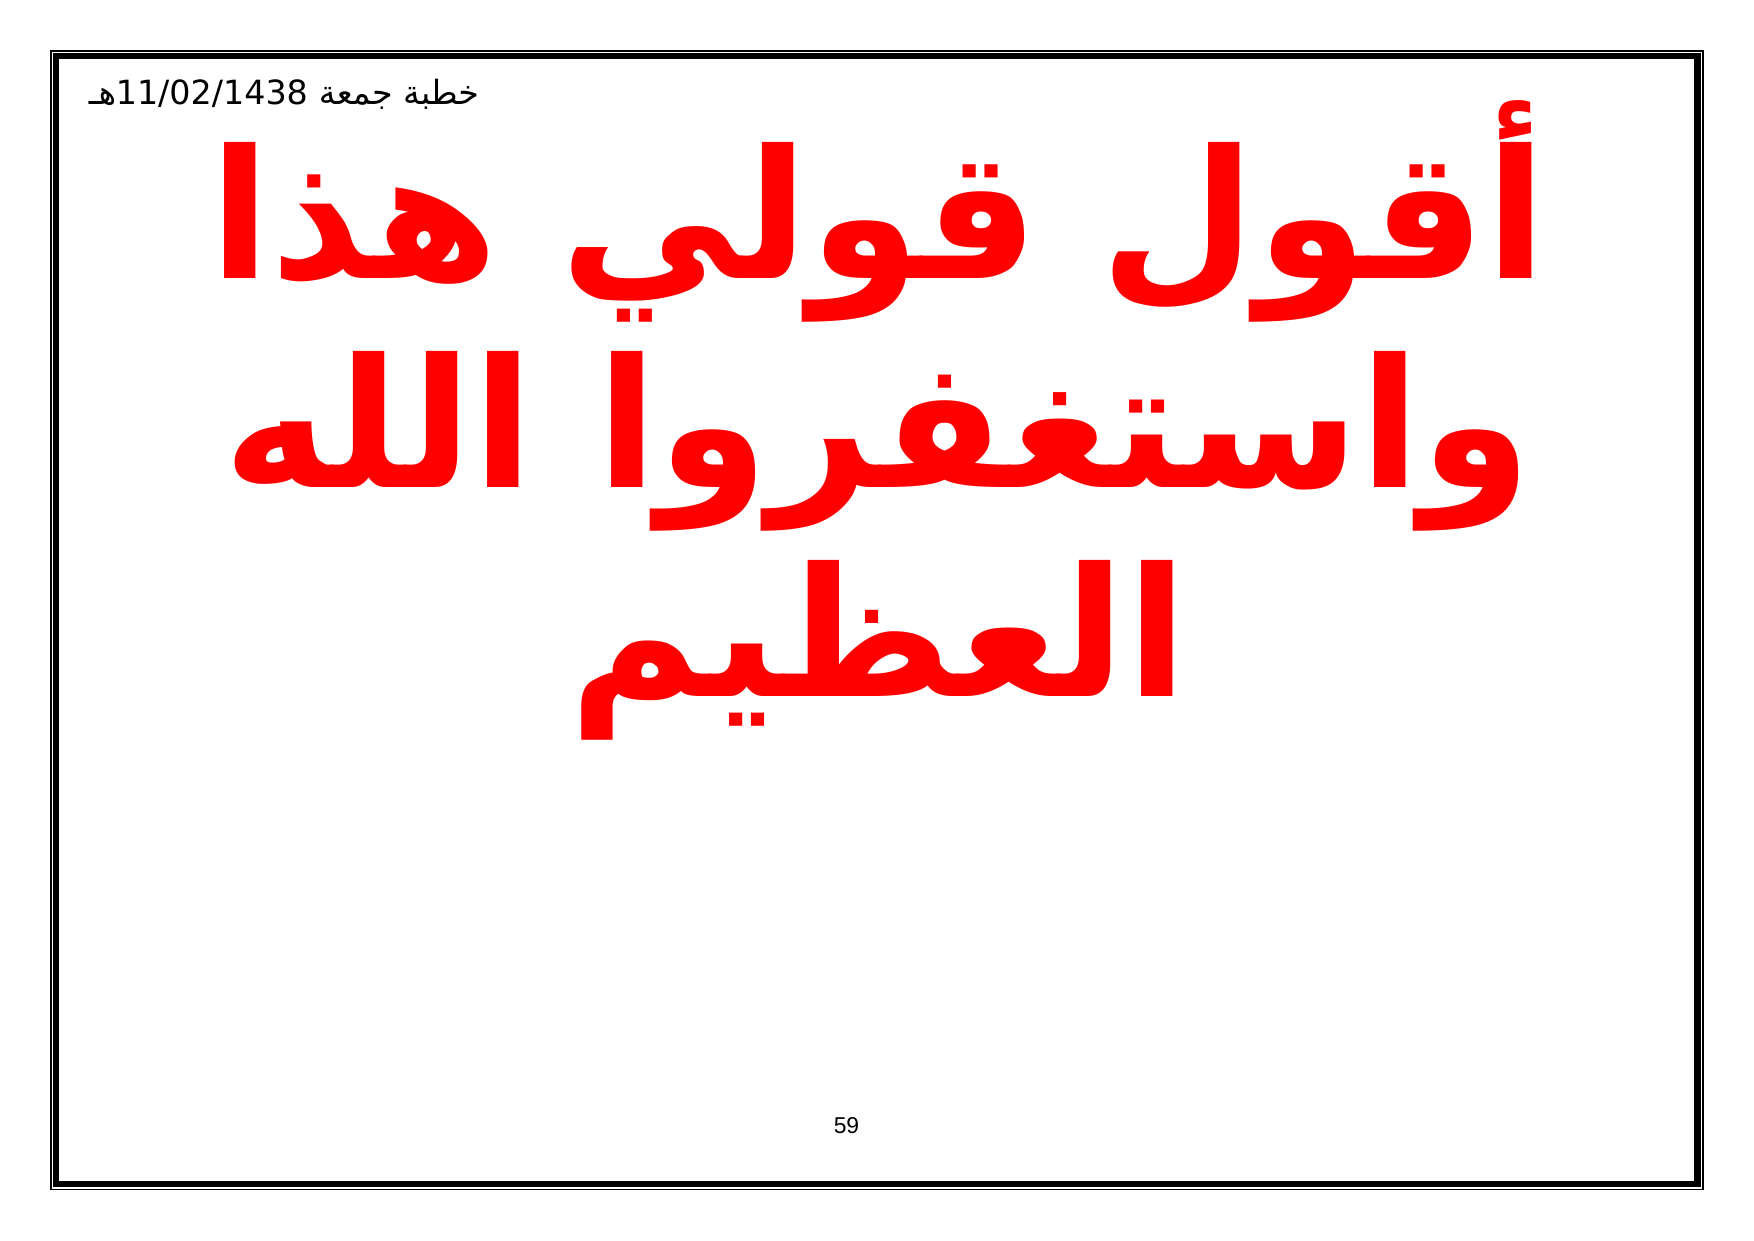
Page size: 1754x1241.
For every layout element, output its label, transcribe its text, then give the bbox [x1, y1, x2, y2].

text أقول قولي هذا واستغفروا الله العظيم [89, 113, 1669, 738]
